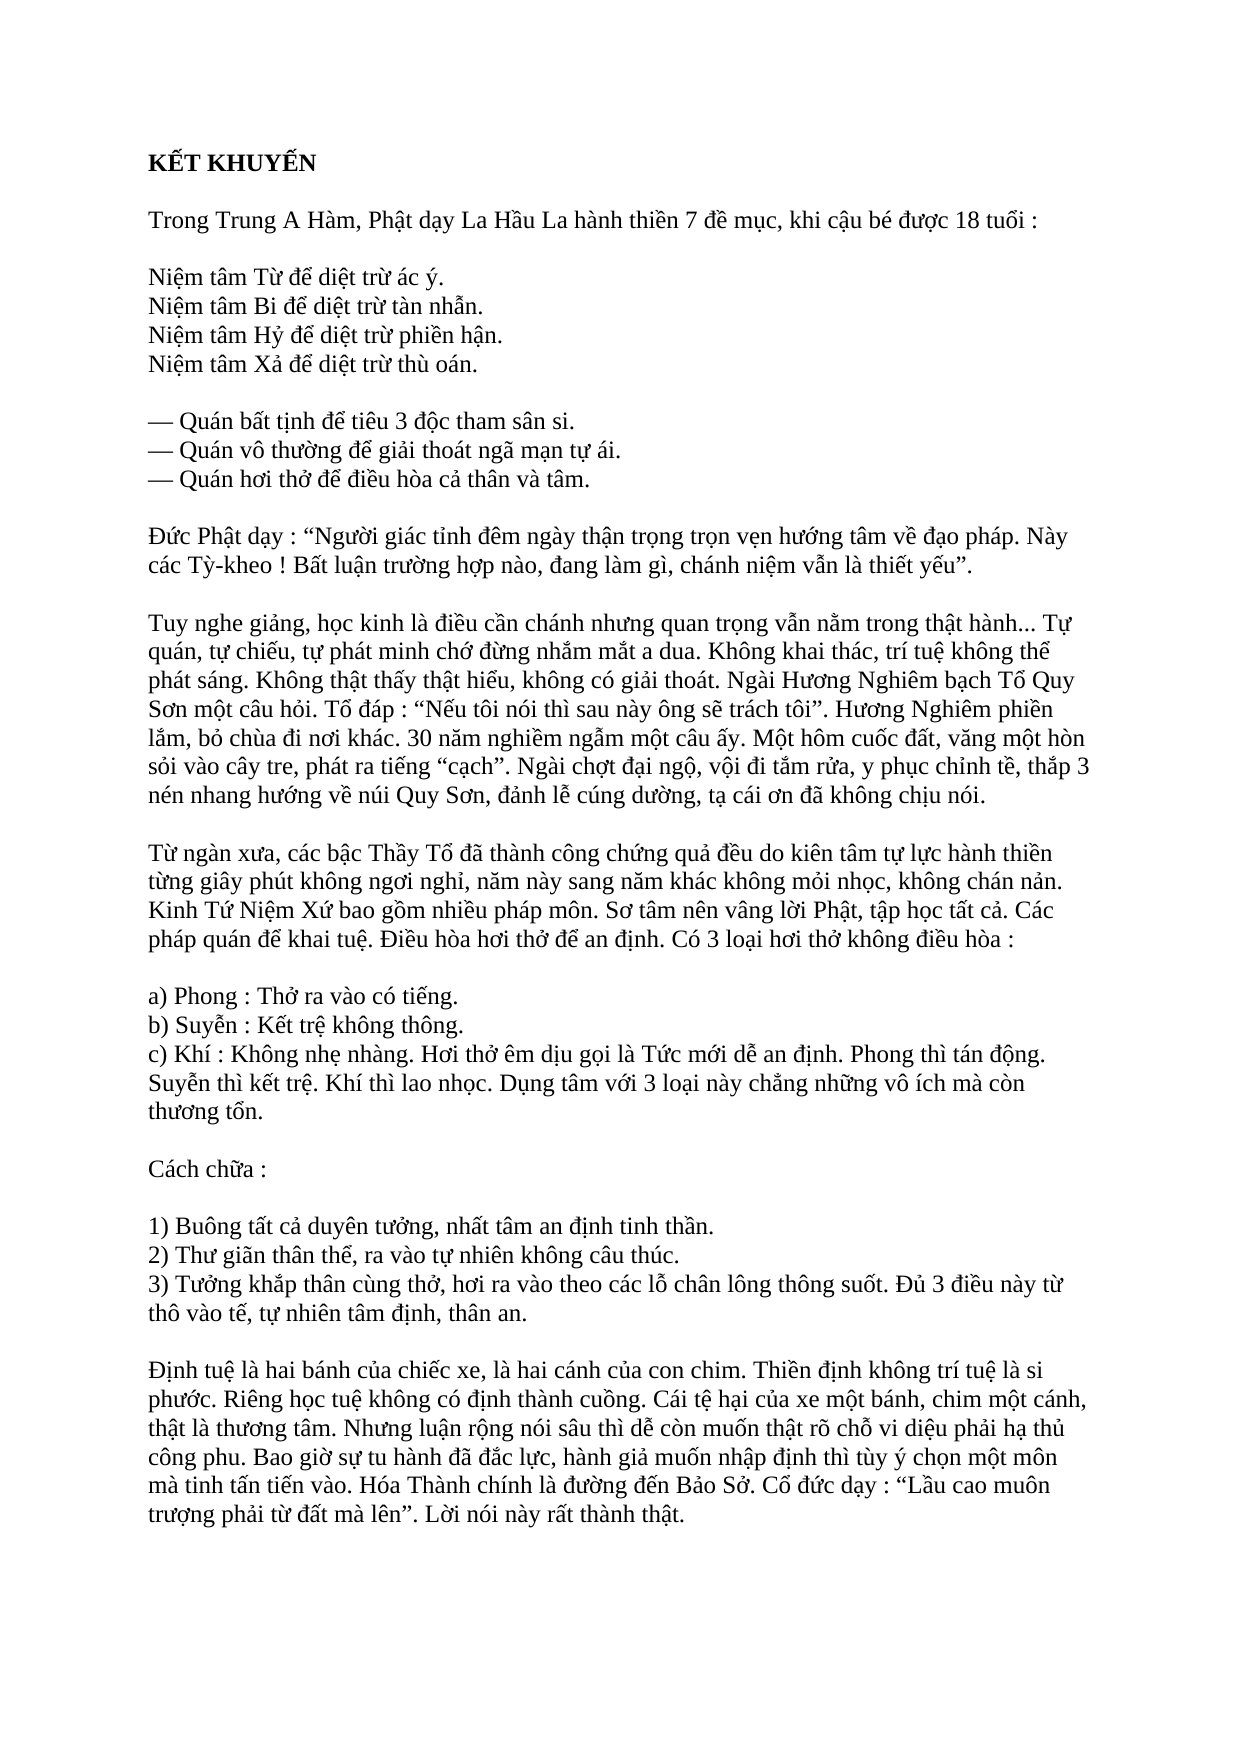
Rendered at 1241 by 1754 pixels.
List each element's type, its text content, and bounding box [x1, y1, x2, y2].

text Niệm tâm Bi để diệt trừ tàn nhẫn. Niệm tâm Hỷ để diệt trừ phiền hận. Niệm tâm Xả để diệt trừ thù oán. [148, 291, 506, 378]
list Buông tất cả duyên tưởng, nhất tâm an định tinh thần. [148, 1211, 1105, 1240]
list Phong : Thở ra vào có tiếng. [148, 981, 1105, 1010]
list Quán bất tịnh để tiêu 3 độc tham sân si. [148, 406, 1105, 435]
text Đức Phật dạy : “Người giác tỉnh đêm ngày thận trọng trọn vẹn hướng tâm về đạo pháp. Này các Tỳ-kheo ! Bất luận trường hợp nào, đang làm gì, chánh niệm vẫn là thiết yếu”. [148, 521, 1071, 579]
subtitle KẾT KHUYẾN [148, 148, 1105, 176]
text Cách chữa : [148, 1154, 1105, 1183]
list Quán vô thường để giải thoát ngã mạn tự ái. [148, 435, 1105, 464]
list Suyễn : Kết trệ không thông. [148, 1010, 1105, 1039]
text Trong Trung A Hàm, Phật dạy La Hầu La hành thiền 7 đề mục, khi cậu bé được 18 tuổi : Niệm tâm Từ để diệt trừ ác ý. [148, 177, 1041, 291]
text Tuy nghe giảng, học kinh là điều cần chánh nhưng quan trọng vẫn nằm trong thật hành... Tự quán, tự chiếu, tự phát minh chớ đừng nhắm mắt a dua. Không khai thác, trí tuệ không thể phát sáng. Không thật thấy thật hiểu, không có giải thoát. Ngài Hương Nghiêm bạch Tổ Quy Sơn một câu hỏi. Tổ đáp : “Nếu tôi nói thì sau này ông sẽ trách tôi”. Hương Nghiêm phiền lắm, bỏ chùa đi nơi khác. 30 năm nghiềm ngẫm một câu ấy. Một hôm cuốc đất, văng một hòn sỏi vào cây tre, phát ra tiếng “cạch”. Ngài chợt đại ngộ, vội đi tắm rửa, y phục chỉnh tề, thắp 3 nén nhang hướng về núi Quy Sơn, đảnh lễ cúng dường, tạ cái ơn đã không chịu nói. [148, 608, 1092, 809]
list Tưởng khắp thân cùng thở, hơi ra vào theo các lỗ chân lông thông suốt. Đủ 3 điều này từ thô vào tế, tự nhiên tâm định, thân an. [148, 1269, 1064, 1326]
list Quán hơi thở để điều hòa cả thân và tâm. [148, 464, 1105, 493]
list Thư giãn thân thể, ra vào tự nhiên không câu thúc. [148, 1240, 1105, 1269]
text Định tuệ là hai bánh của chiếc xe, là hai cánh của con chim. Thiền định không trí tuệ là si phước. Riêng học tuệ không có định thành cuồng. Cái tệ hại của xe một bánh, chim một cánh, thật là thương tâm. Nhưng luận rộng nói sâu thì dễ còn muốn thật rõ chỗ vi diệu phải hạ thủ công phu. Bao giờ sự tu hành đã đắc lực, hành giả muốn nhập định thì tùy ý chọn một môn mà tinh tấn tiến vào. Hóa Thành chính là đường đến Bảo Sở. Cổ đức dạy : “Lầu cao muôn trượng phải từ đất mà lên”. Lời nói này rất thành thật. [148, 1355, 1089, 1528]
text Từ ngàn xưa, các bậc Thầy Tổ đã thành công chứng quả đều do kiên tâm tự lực hành thiền từng giây phút không ngơi nghỉ, năm này sang năm khác không mỏi nhọc, không chán nản. Kinh Tứ Niệm Xứ bao gồm nhiều pháp môn. Sơ tâm nên vâng lời Phật, tập học tất cả. Các pháp quán để khai tuệ. Điều hòa hơi thở để an định. Có 3 loại hơi thở không điều hòa : [148, 838, 1066, 953]
list Khí : Không nhẹ nhàng. Hơi thở êm dịu gọi là Tức mới dễ an định. Phong thì tán động. Suyễn thì kết trệ. Khí thì lao nhọc. Dụng tâm với 3 loại này chẳng những vô ích mà còn thương tổn. [148, 1039, 1047, 1125]
